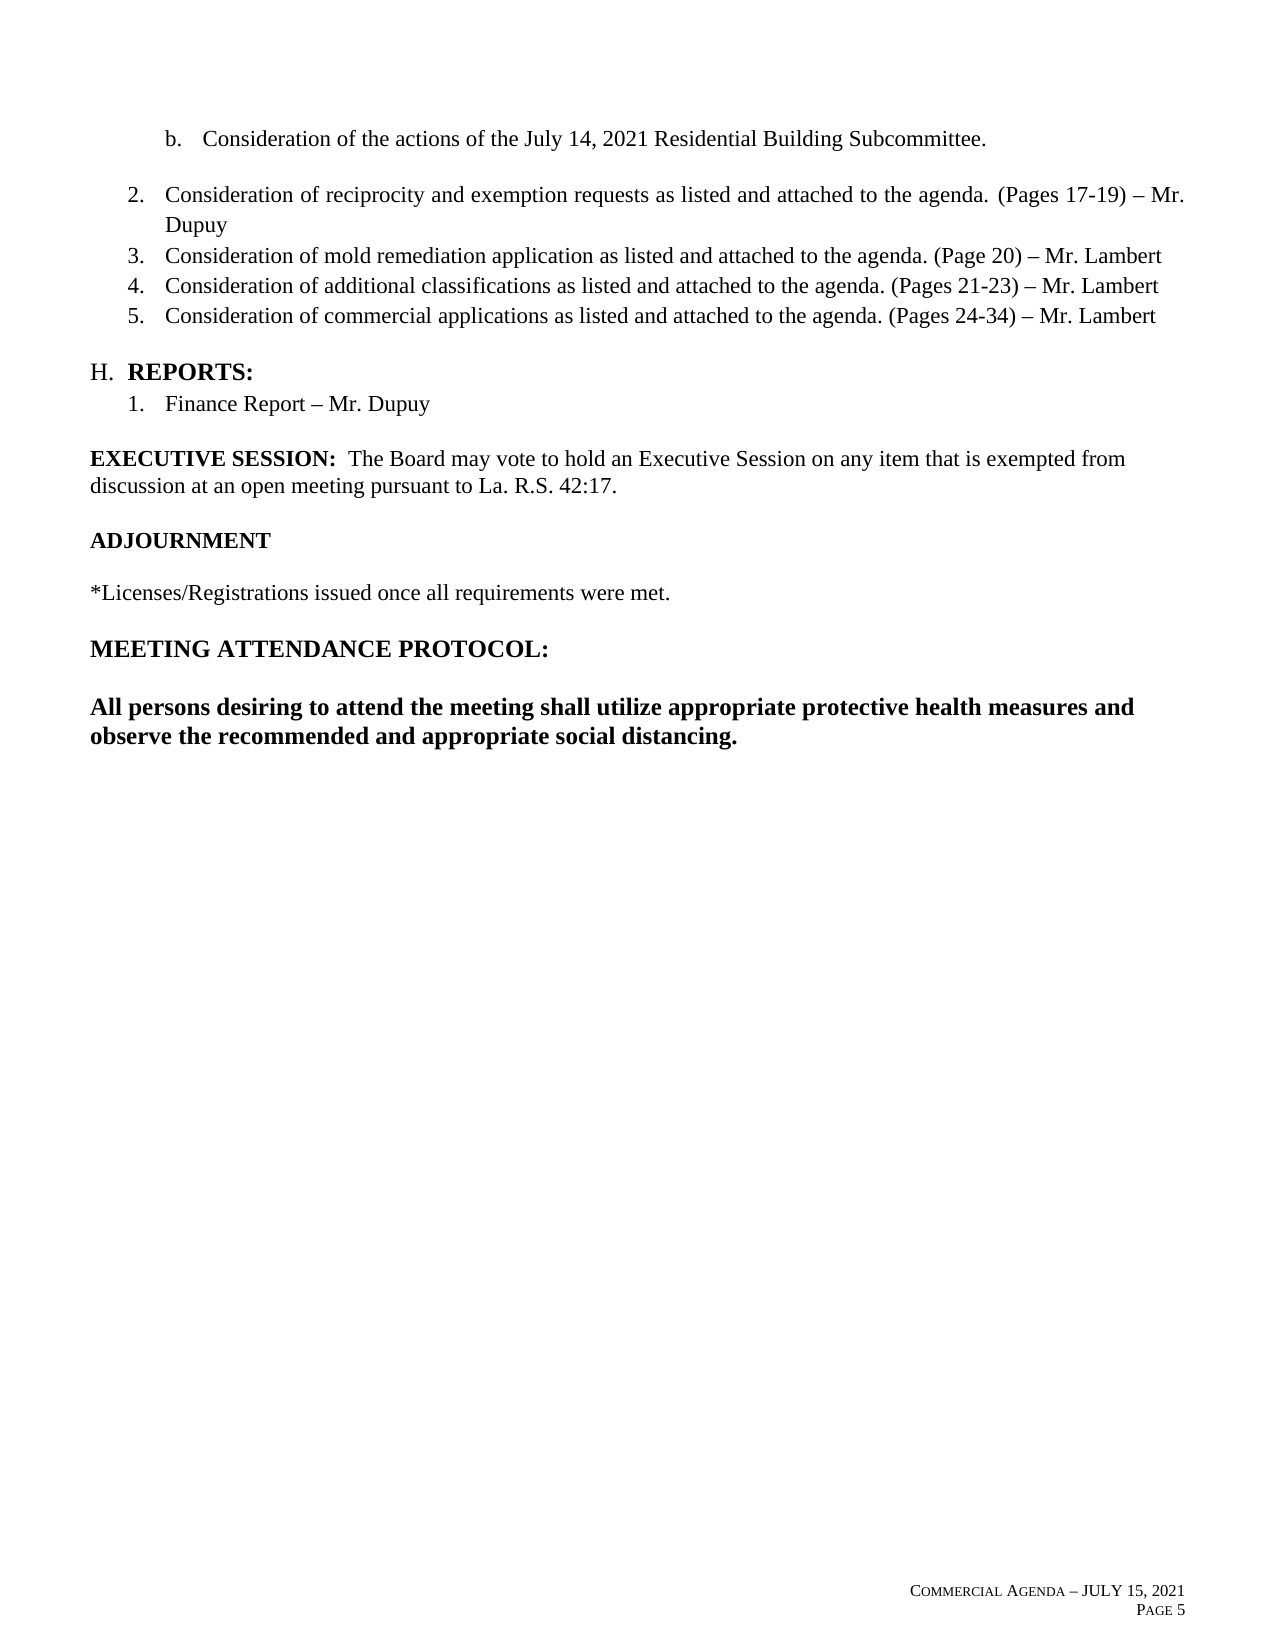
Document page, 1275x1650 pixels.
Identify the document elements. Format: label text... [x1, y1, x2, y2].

text All persons desiring to attend the meeting shall utilize appropriate protective health measures and observe the recommended and appropriate social distancing. [90, 692, 1185, 749]
text *Licenses/Registrations issued once all requirements were met. [90, 579, 1185, 606]
list Consideration of mold remediation application as listed and attached to the agenda. (Page 20) – Mr. Lambert [127, 242, 1185, 268]
text H. REPORTS: [90, 357, 1185, 386]
text MEETING ATTENDANCE PROTOCOL: [90, 634, 1185, 663]
list Consideration of additional classifications as listed and attached to the agenda. (Pages 21-23) – Mr. Lambert [127, 272, 1185, 298]
list Consideration of reciprocity and exemption requests as listed and attached to the agenda. (Pages 17-19) – Mr. Dupuy [127, 181, 1185, 238]
list Consideration of commercial applications as listed and attached to the agenda. (Pages 24-34) – Mr. Lambert [127, 302, 1185, 328]
text 1. Finance Report – Mr. Dupuy [90, 390, 1185, 417]
list Consideration of the actions of the July 14, 2021 Residential Building Subcommittee. [165, 125, 1185, 151]
text EXECUTIVE SESSION: The Board may vote to hold an Executive Session on any item that is exempted from discussion at an open meeting pursuant to La. R.S. 42:17. [90, 445, 1185, 498]
text ADJOURNMENT [90, 527, 1185, 553]
